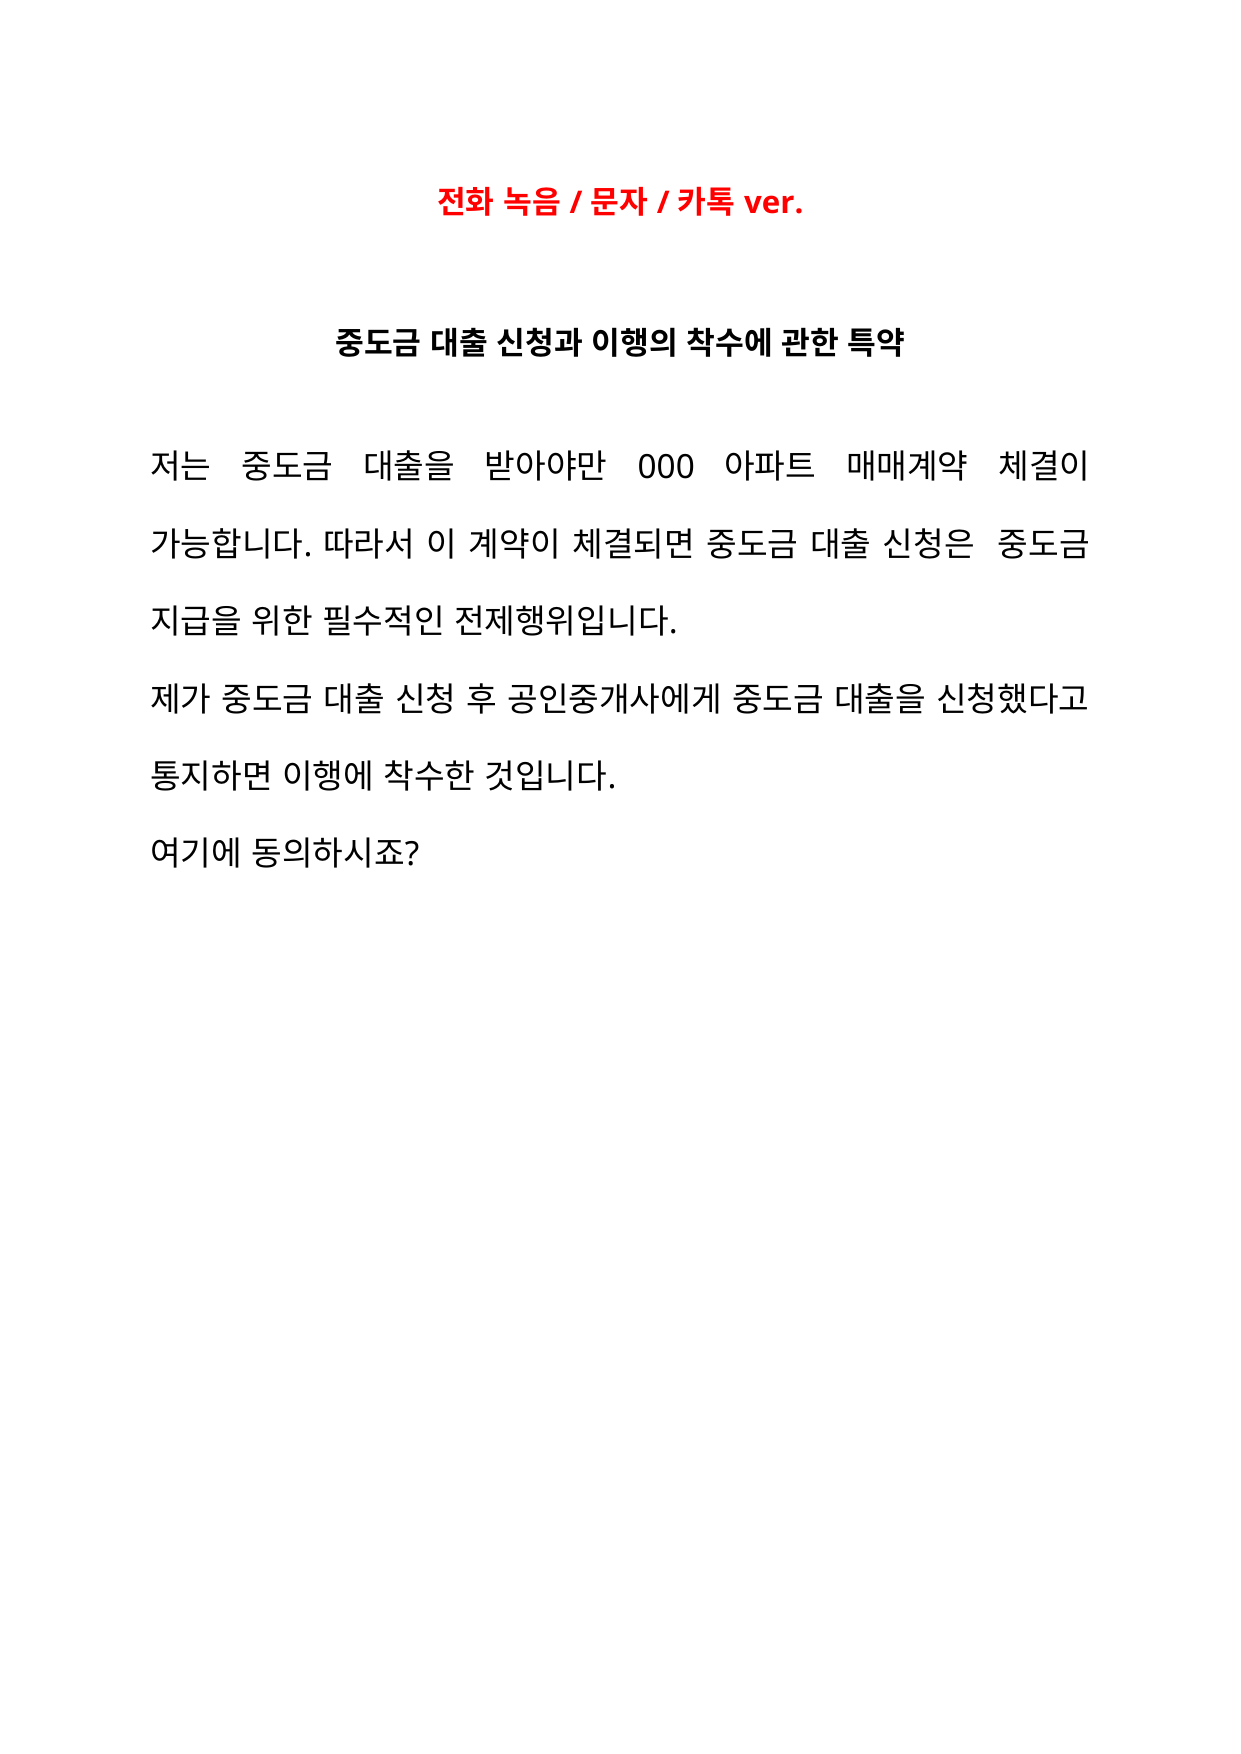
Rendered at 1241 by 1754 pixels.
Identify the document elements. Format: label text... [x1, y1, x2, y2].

text 저는 중도금 대출을 받아야만 000 아파트 매매계약 체결이 가능합니다. 따라서 이 계약이 체결되면 중도금 대출 신청은 중도금 지급을 위한 필수적인 전제행위입니다. [150, 440, 1090, 643]
text 중도금 대출 신청과 이행의 착수에 관한 특약 [150, 318, 1090, 363]
text 여기에 동의하시죠? [150, 827, 1090, 875]
text 제가 중도금 대출 신청 후 공인중개사에게 중도금 대출을 신청했다고 통지하면 이행에 착수한 것입니다. [150, 672, 1090, 798]
text 전화 녹음 / 문자 / 카톡 ver. [150, 177, 1090, 223]
